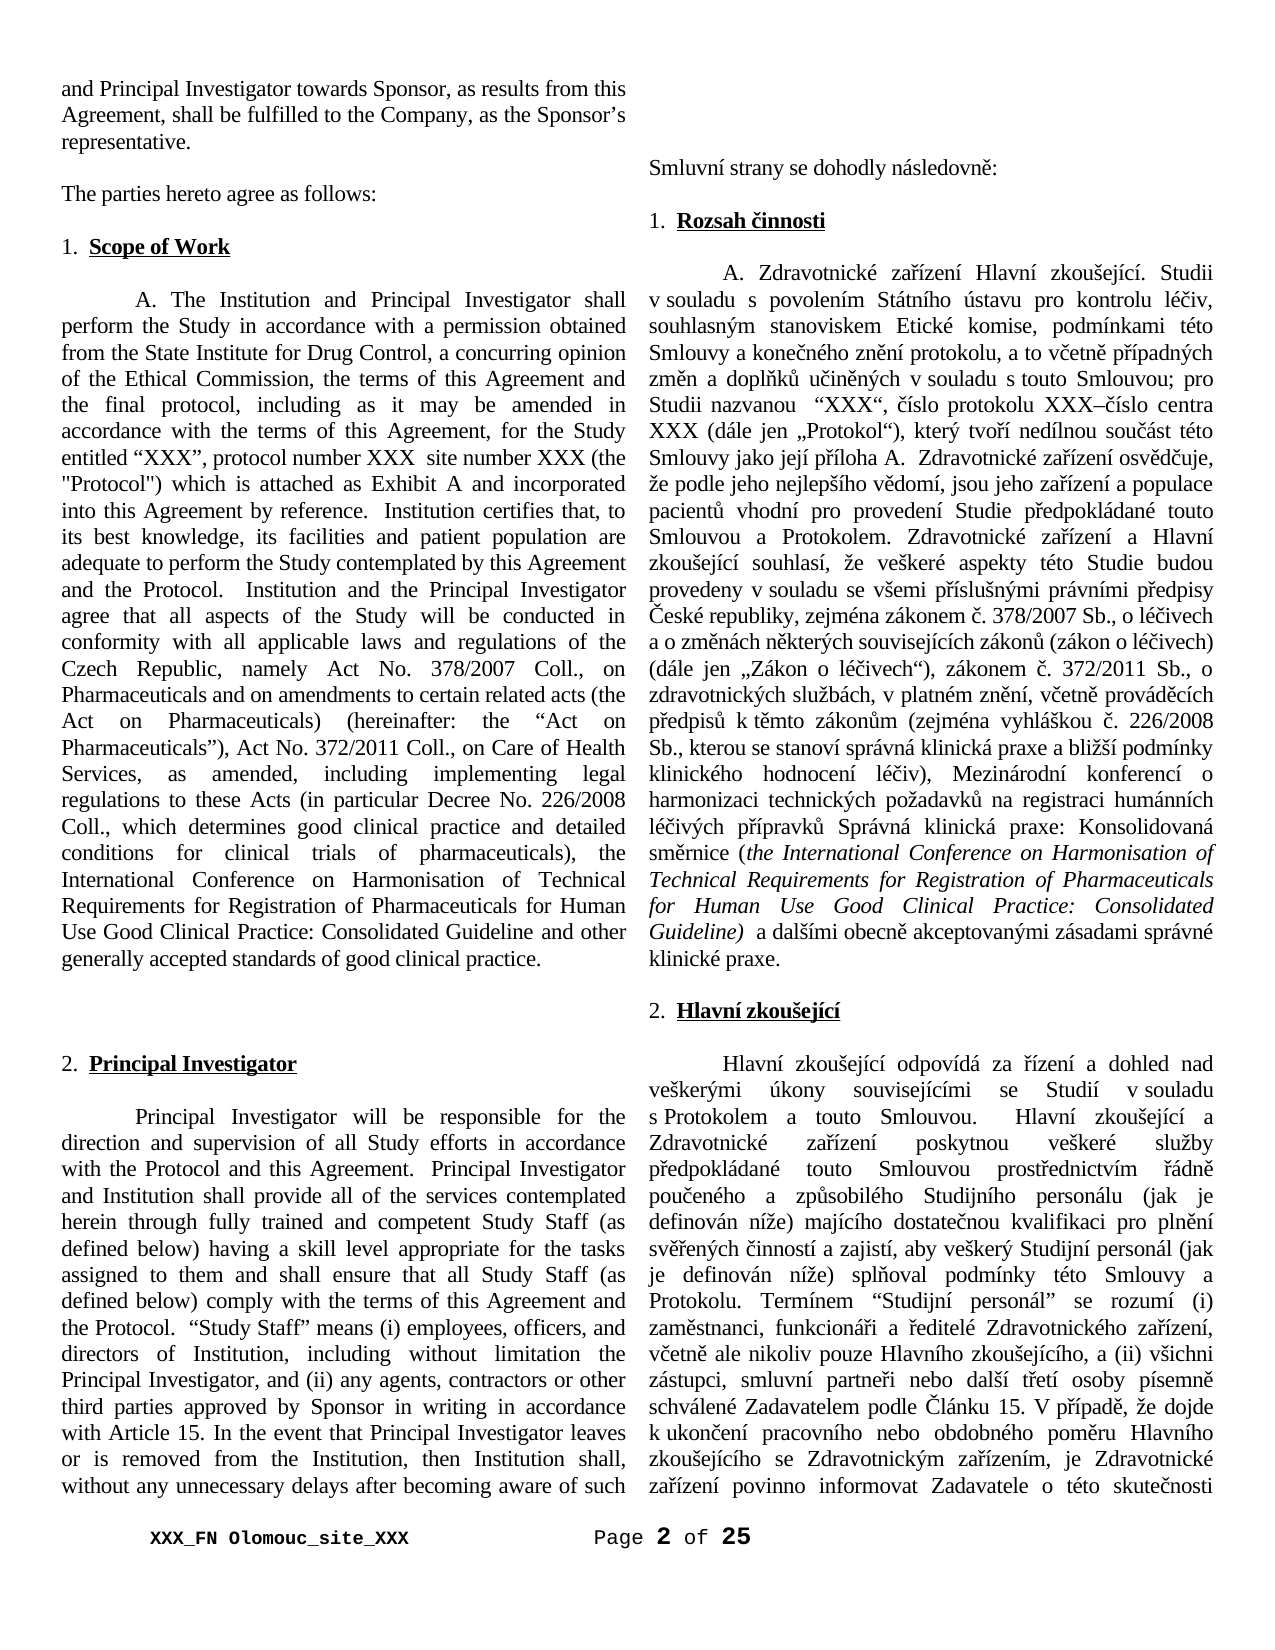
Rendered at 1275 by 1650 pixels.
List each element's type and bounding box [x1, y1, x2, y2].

table_cell [638, 75, 1225, 1498]
table_cell [50, 75, 637, 1498]
